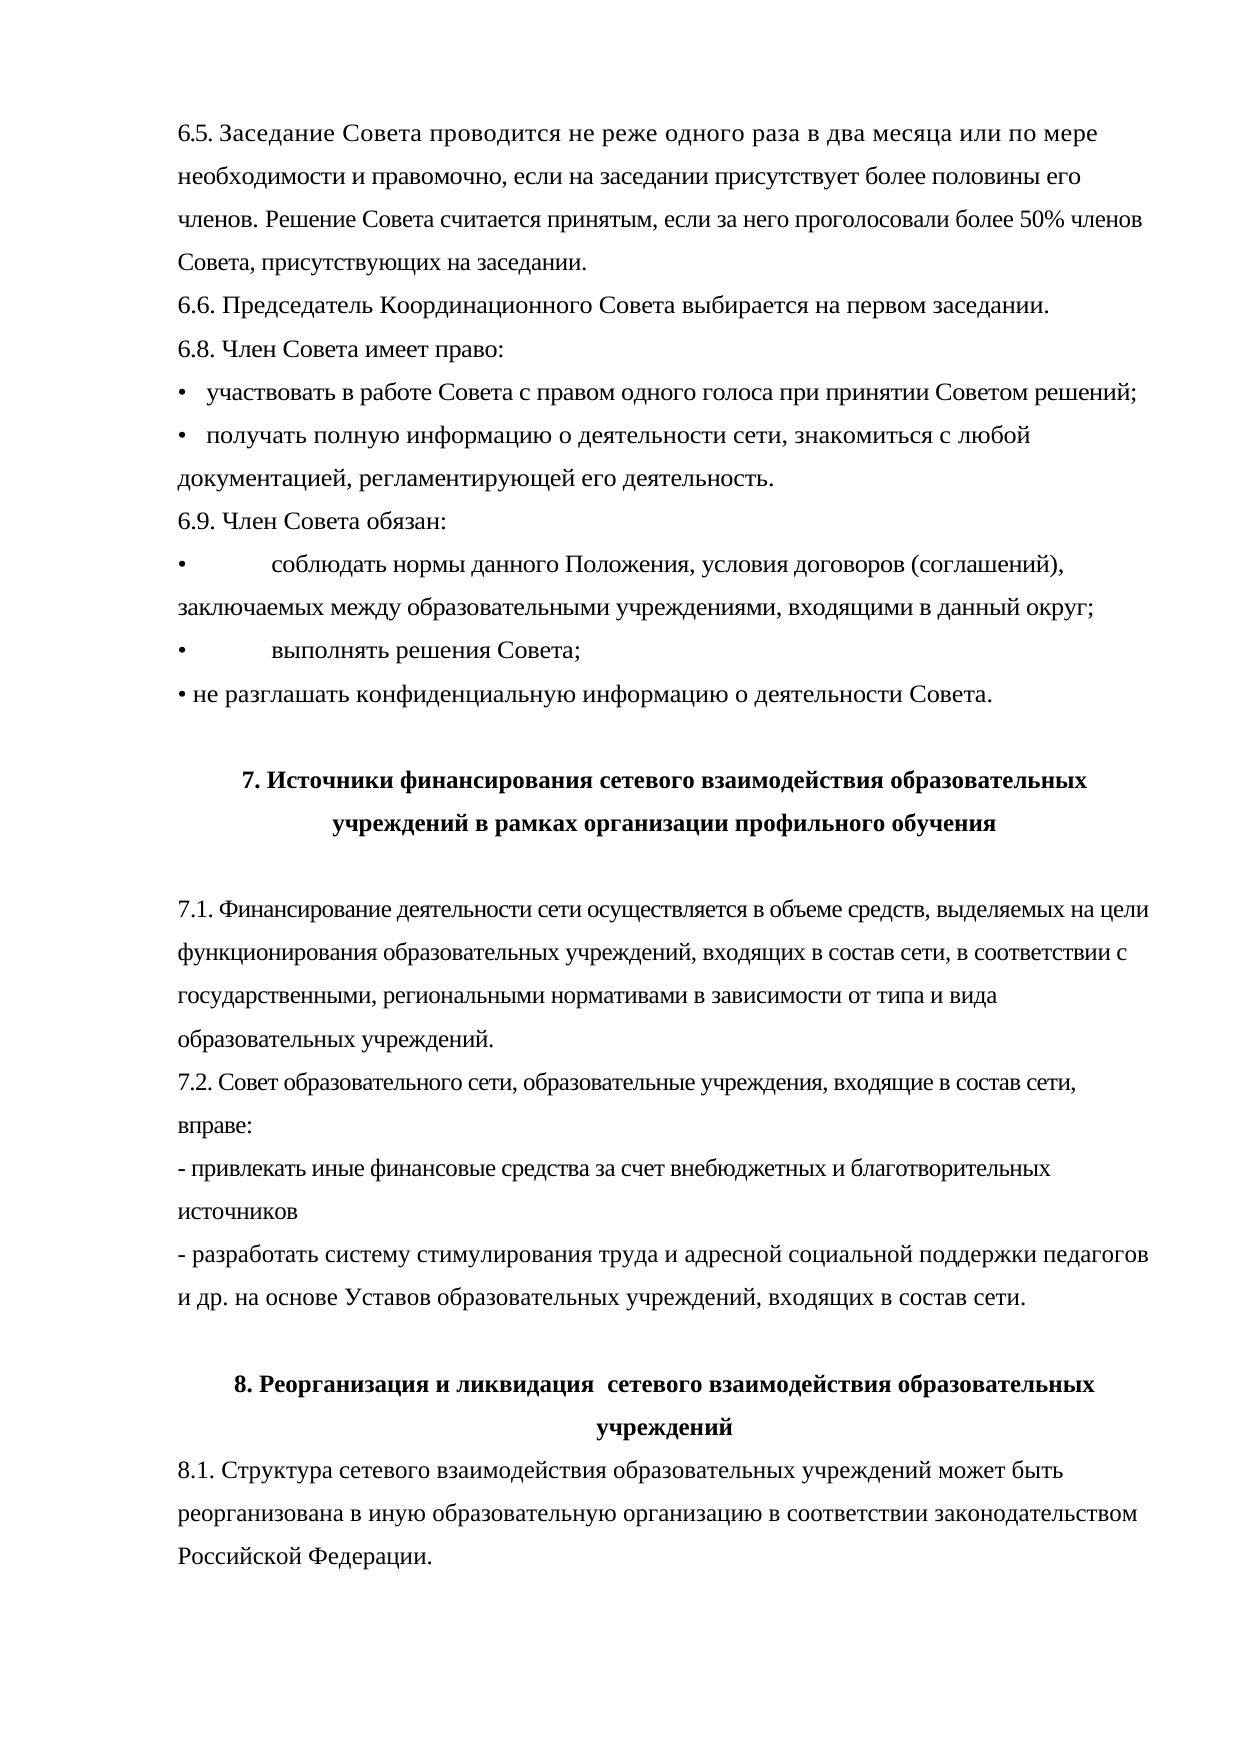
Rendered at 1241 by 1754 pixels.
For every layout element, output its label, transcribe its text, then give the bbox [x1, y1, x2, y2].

text • не разглашать конфиденциальную информацию о деятельности Совета. [177, 679, 1152, 707]
text • соблюдать нормы данного Положения, условия договоров (соглашений), заключаемых между образовательными учреждениями, входящими в данный округ; [177, 549, 1152, 621]
text • получать полную информацию о деятельности сети, знакомиться с любой документацией, регламентирующей его деятельность. [177, 420, 1152, 492]
text 7.2. Совет образовательного сети, образовательные учреждения, входящие в состав сети, вправе: [177, 1067, 1152, 1139]
text 6.5. Заседание Совета проводится не реже одного раза в два месяца или по мере необходимости и правомочно, если на заседании присутствует более половины его членов. Решение Совета считается принятым, если за него проголосовали более 50% членов Совета, присутствующих на заседании. [177, 118, 1152, 276]
text - разработать систему стимулирования труда и адресной социальной поддержки педагогов и др. на основе Уставов образовательных учреждений, входящих в состав сети. [177, 1239, 1152, 1311]
text • участвовать в работе Совета с правом одного голоса при принятии Советом решений; [177, 377, 1152, 406]
text • выполнять решения Совета; [177, 636, 1152, 664]
text 6.8. Член Совета имеет право: [177, 334, 1152, 362]
text 8.1. Структура сетевого взаимодействия образовательных учреждений может быть реорганизована в иную образовательную организацию в соответствии законодательством Российской Федерации. [177, 1455, 1152, 1570]
text 6.9. Член Совета обязан: [177, 506, 1152, 535]
text - привлекать иные финансовые средства за счет внебюджетных и благотворительных источников [177, 1153, 1152, 1225]
text 8. Реорганизация и ликвидация сетевого взаимодействия образовательных учреждений [177, 1369, 1152, 1441]
text 7.1. Финансирование деятельности сети осуществляется в объеме средств, выделяемых на цели функционирования образовательных учреждений, входящих в состав сети, в соответствии с государственными, региональными нормативами в зависимости от типа и вида образовательных учреждений. [177, 894, 1152, 1052]
text 6.6. Председатель Координационного Совета выбирается на первом заседании. [177, 291, 1152, 319]
text 7. Источники финансирования сетевого взаимодействия образовательных учреждений в рамках организации профильного обучения [177, 765, 1152, 837]
